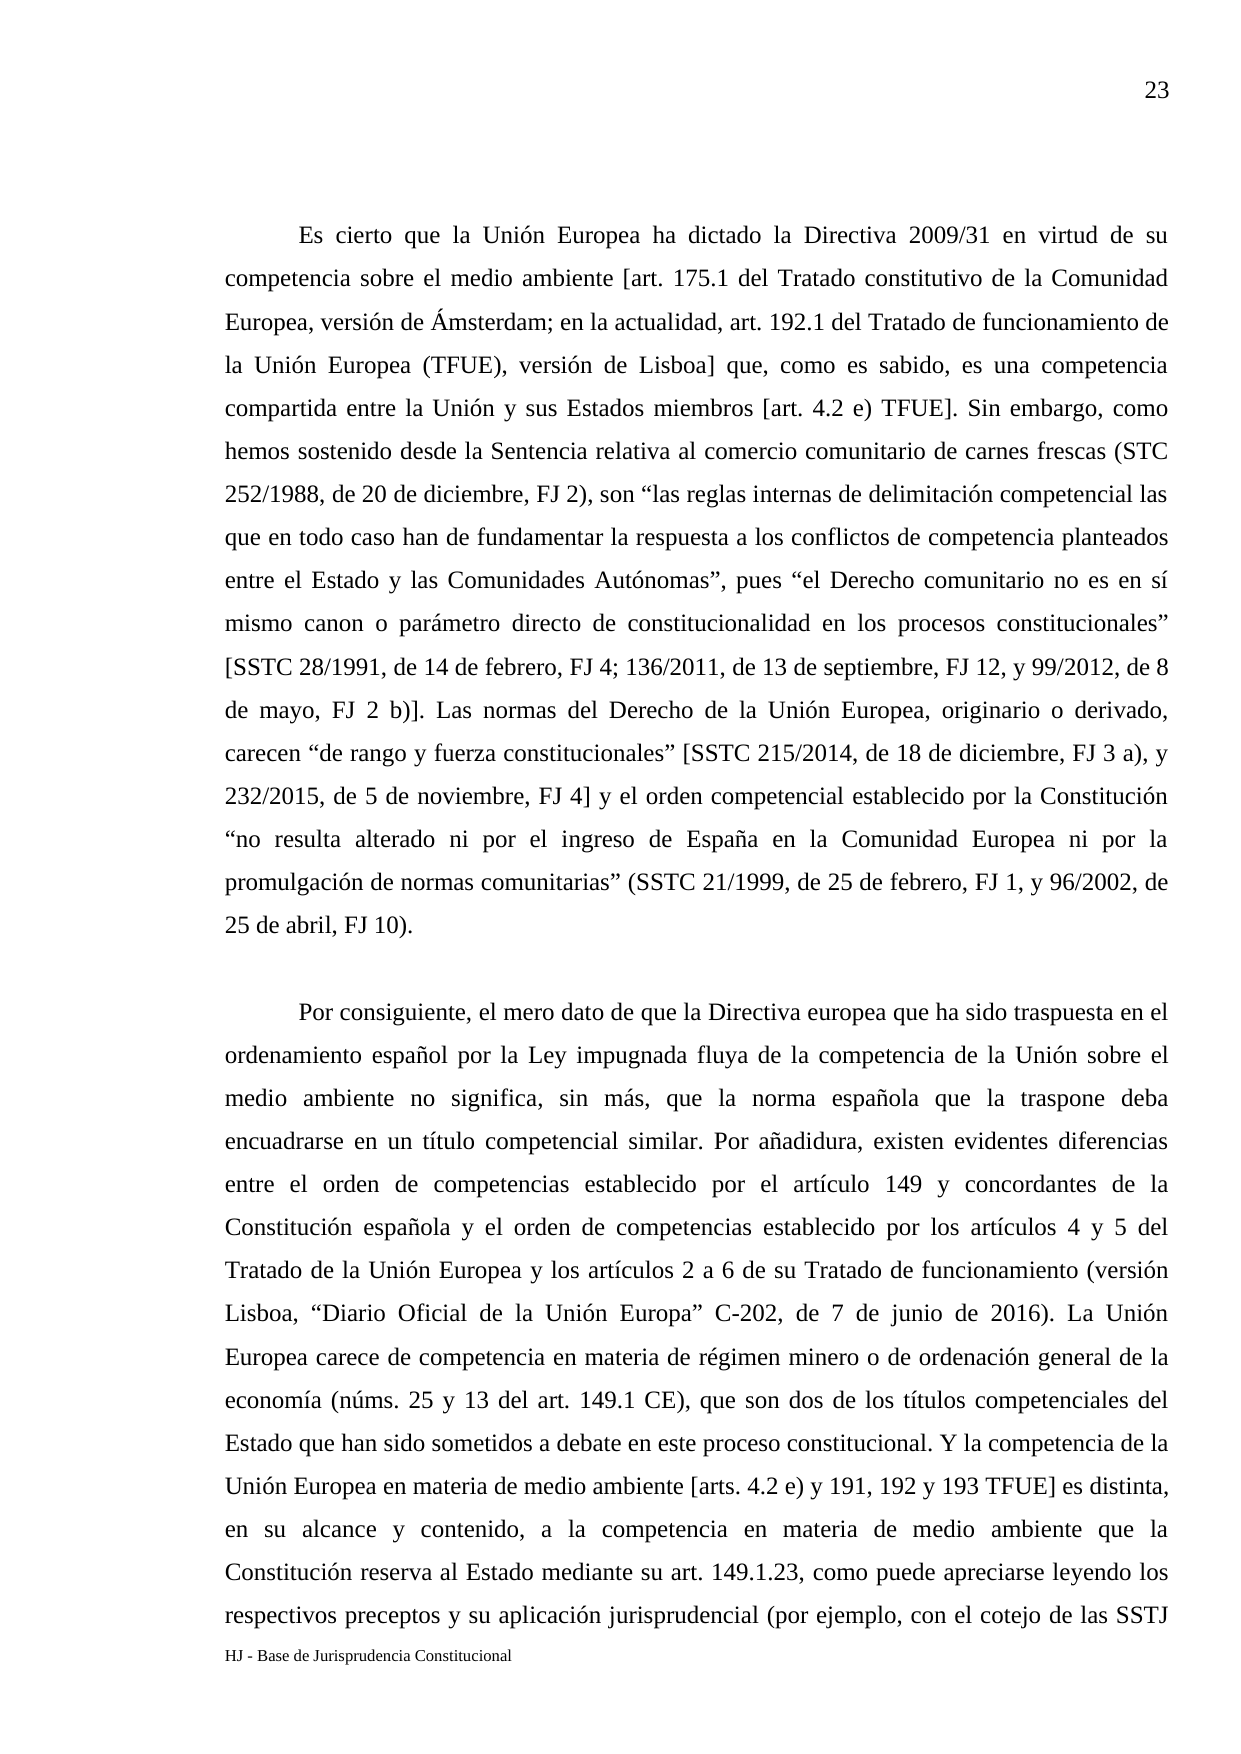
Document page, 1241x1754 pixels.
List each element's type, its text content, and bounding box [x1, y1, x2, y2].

text Es cierto que la Unión Europea ha dictado la Directiva 2009/31 en virtud de su competencia sobre el medio ambiente [art. 175.1 del Tratado constitutivo de la Comunidad Europea, versión de Ámsterdam; en la actualidad, art. 192.1 del Tratado de funcionamiento de la Unión Europea (TFUE), versión de Lisboa] que, como es sabido, es una competencia compartida entre la Unión y sus Estados miembros [art. 4.2 e) TFUE]. Sin embargo, como hemos sostenido desde la Sentencia relativa al comercio comunitario de carnes frescas (STC 252/1988, de 20 de diciembre, FJ 2), son “las reglas internas de delimitación competencial las que en todo caso han de fundamentar la respuesta a los conflictos de competencia planteados entre el Estado y las Comunidades Autónomas”, pues “el Derecho comunitario no es en sí mismo canon o parámetro directo de constitucionalidad en los procesos constitucionales” [SSTC 28/1991, de 14 de febrero, FJ 4; 136/2011, de 13 de septiembre, FJ 12, y 99/2012, de 8 de mayo, FJ 2 b)]. Las normas del Derecho de la Unión Europea, originario o derivado, carecen “de rango y fuerza constitucionales” [SSTC 215/2014, de 18 de diciembre, FJ 3 a), y 232/2015, de 5 de noviembre, FJ 4] y el orden competencial establecido por la Constitución “no resulta alterado ni por el ingreso de España en la Comunidad Europea ni por la promulgación de normas comunitarias” (SSTC 21/1999, de 25 de febrero, FJ 1, y 96/2002, de 25 de abril, FJ 10). [224, 220, 1169, 939]
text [224, 997, 1169, 1629]
